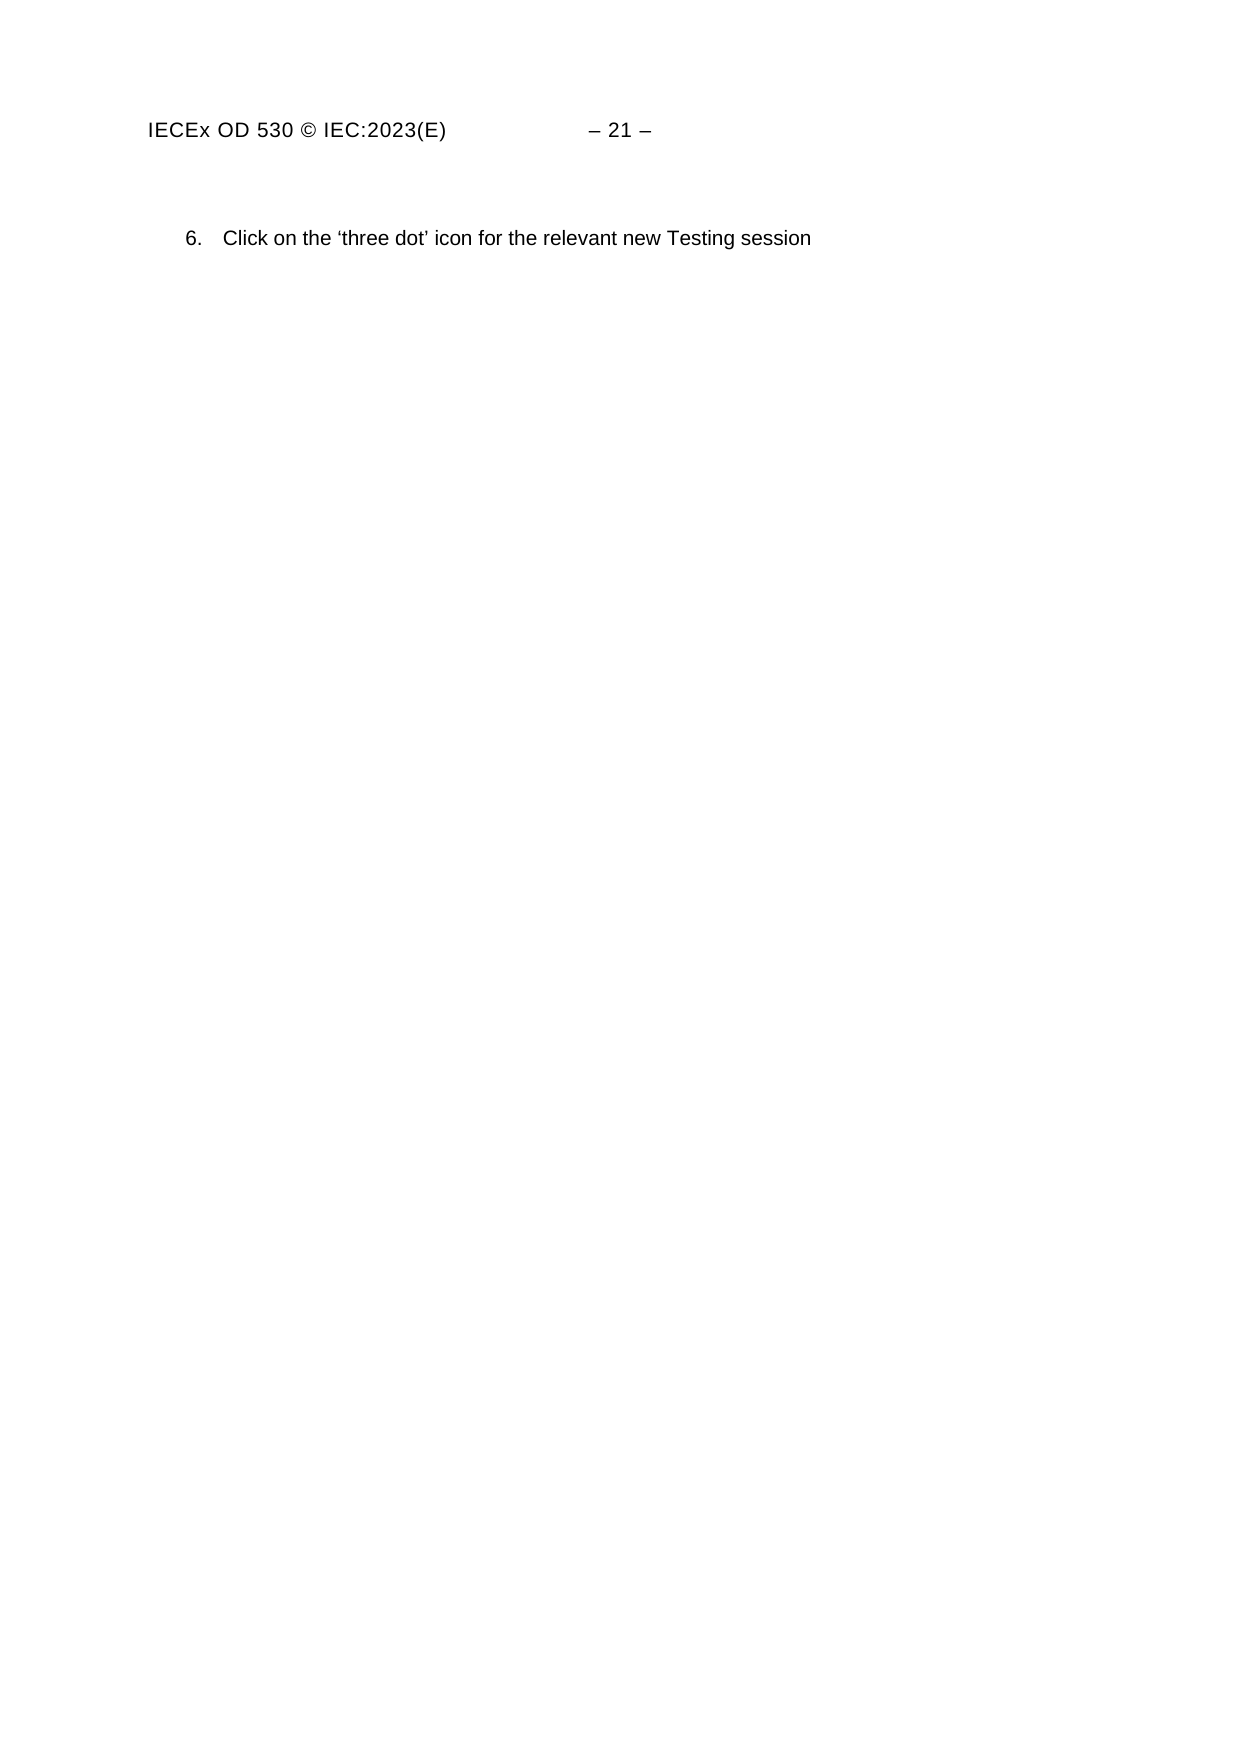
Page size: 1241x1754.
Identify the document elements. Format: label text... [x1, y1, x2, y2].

list Click on the ‘three dot’ icon for the relevant new Testing session [185, 226, 1092, 249]
